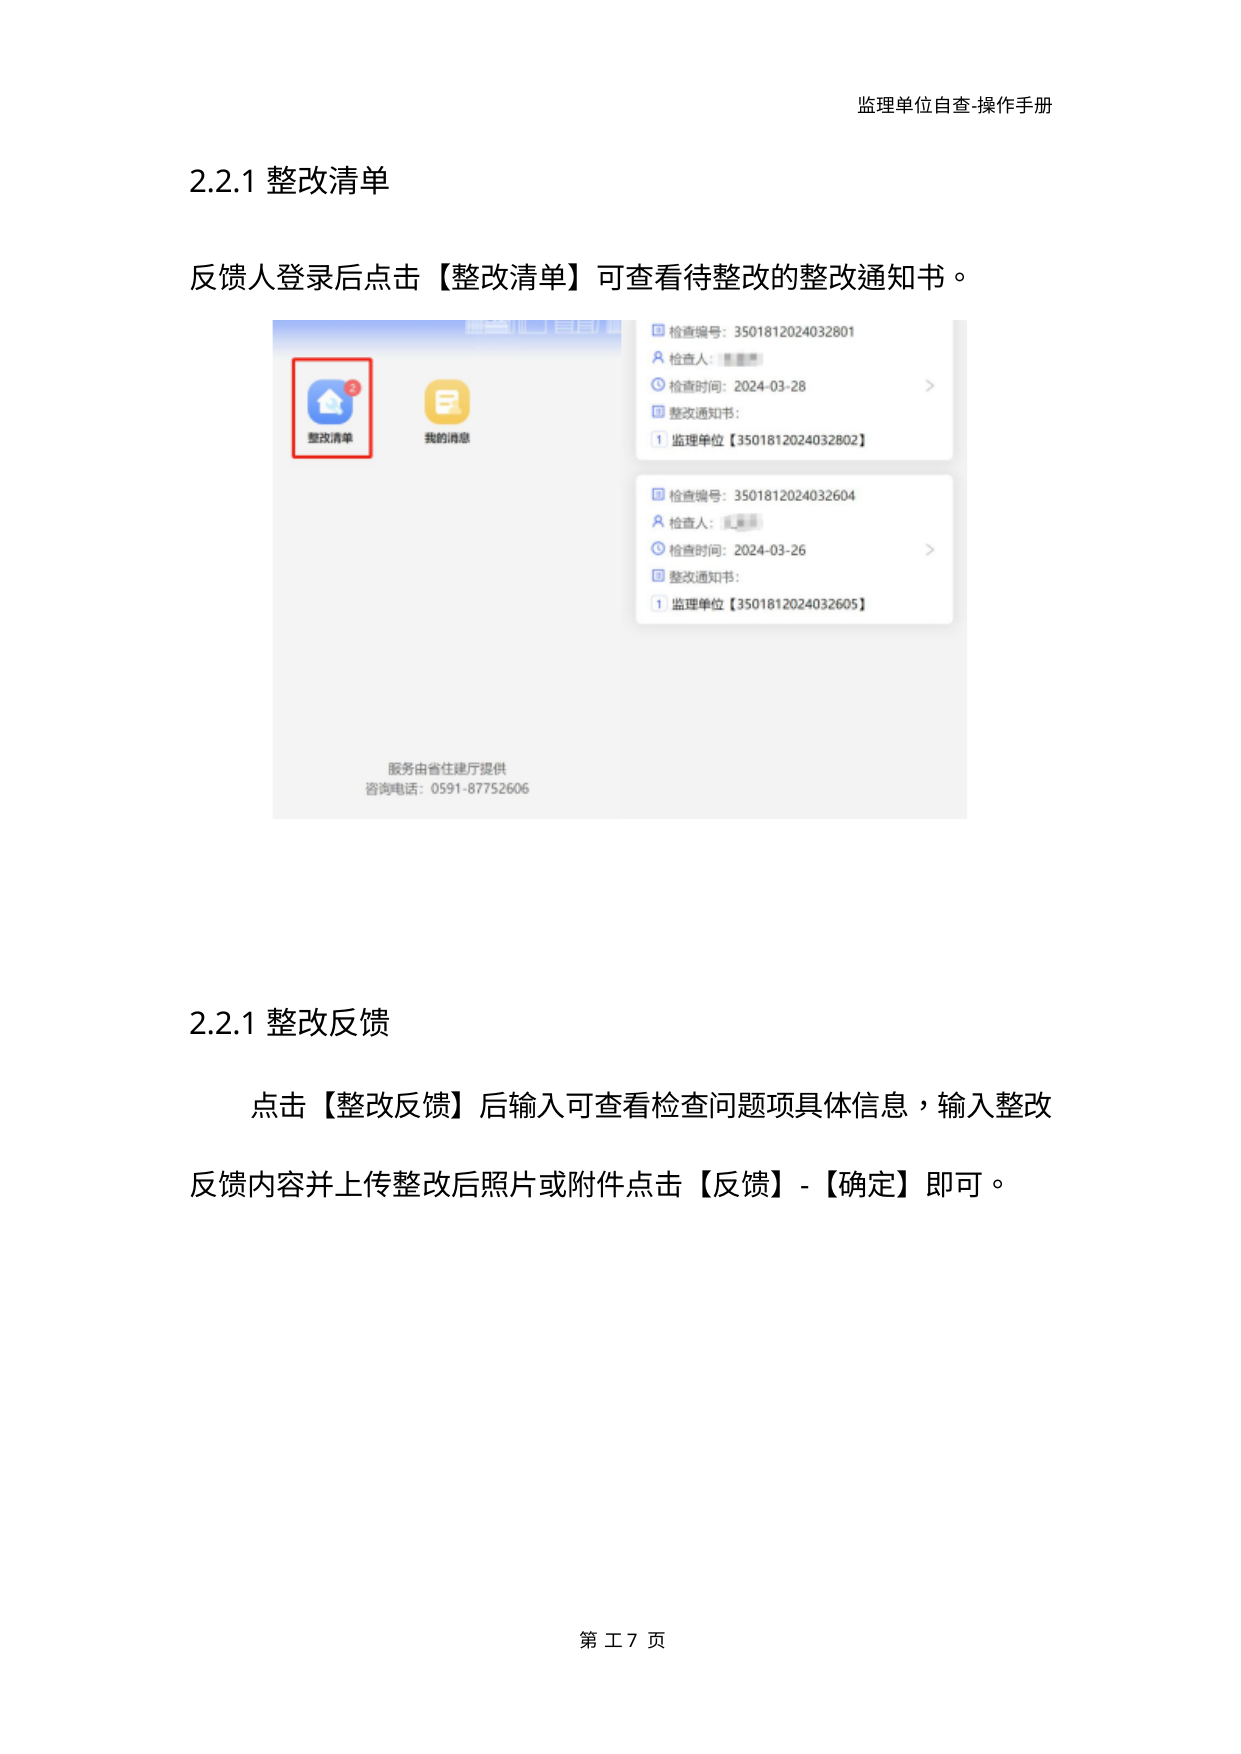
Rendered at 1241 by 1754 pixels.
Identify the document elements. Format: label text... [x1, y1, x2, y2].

text 反馈人登录后点击【整改清单】可查看待整改的整改通知书。 [189, 259, 1054, 295]
text 2.2.1 整改清单 [189, 161, 1054, 201]
text 点击【整改反馈】后输入可查看检查问题项具体信息，输入整改 [186, 1101, 1053, 1166]
text 反馈内容并上传整改后照片或附件点击【反馈】-【确定】即可。 [189, 1166, 1054, 1202]
text 监理单位自查-操作手册 [186, 96, 1053, 117]
picture [272, 320, 968, 819]
text 2.2.1 整改反馈 [189, 1003, 1054, 1043]
